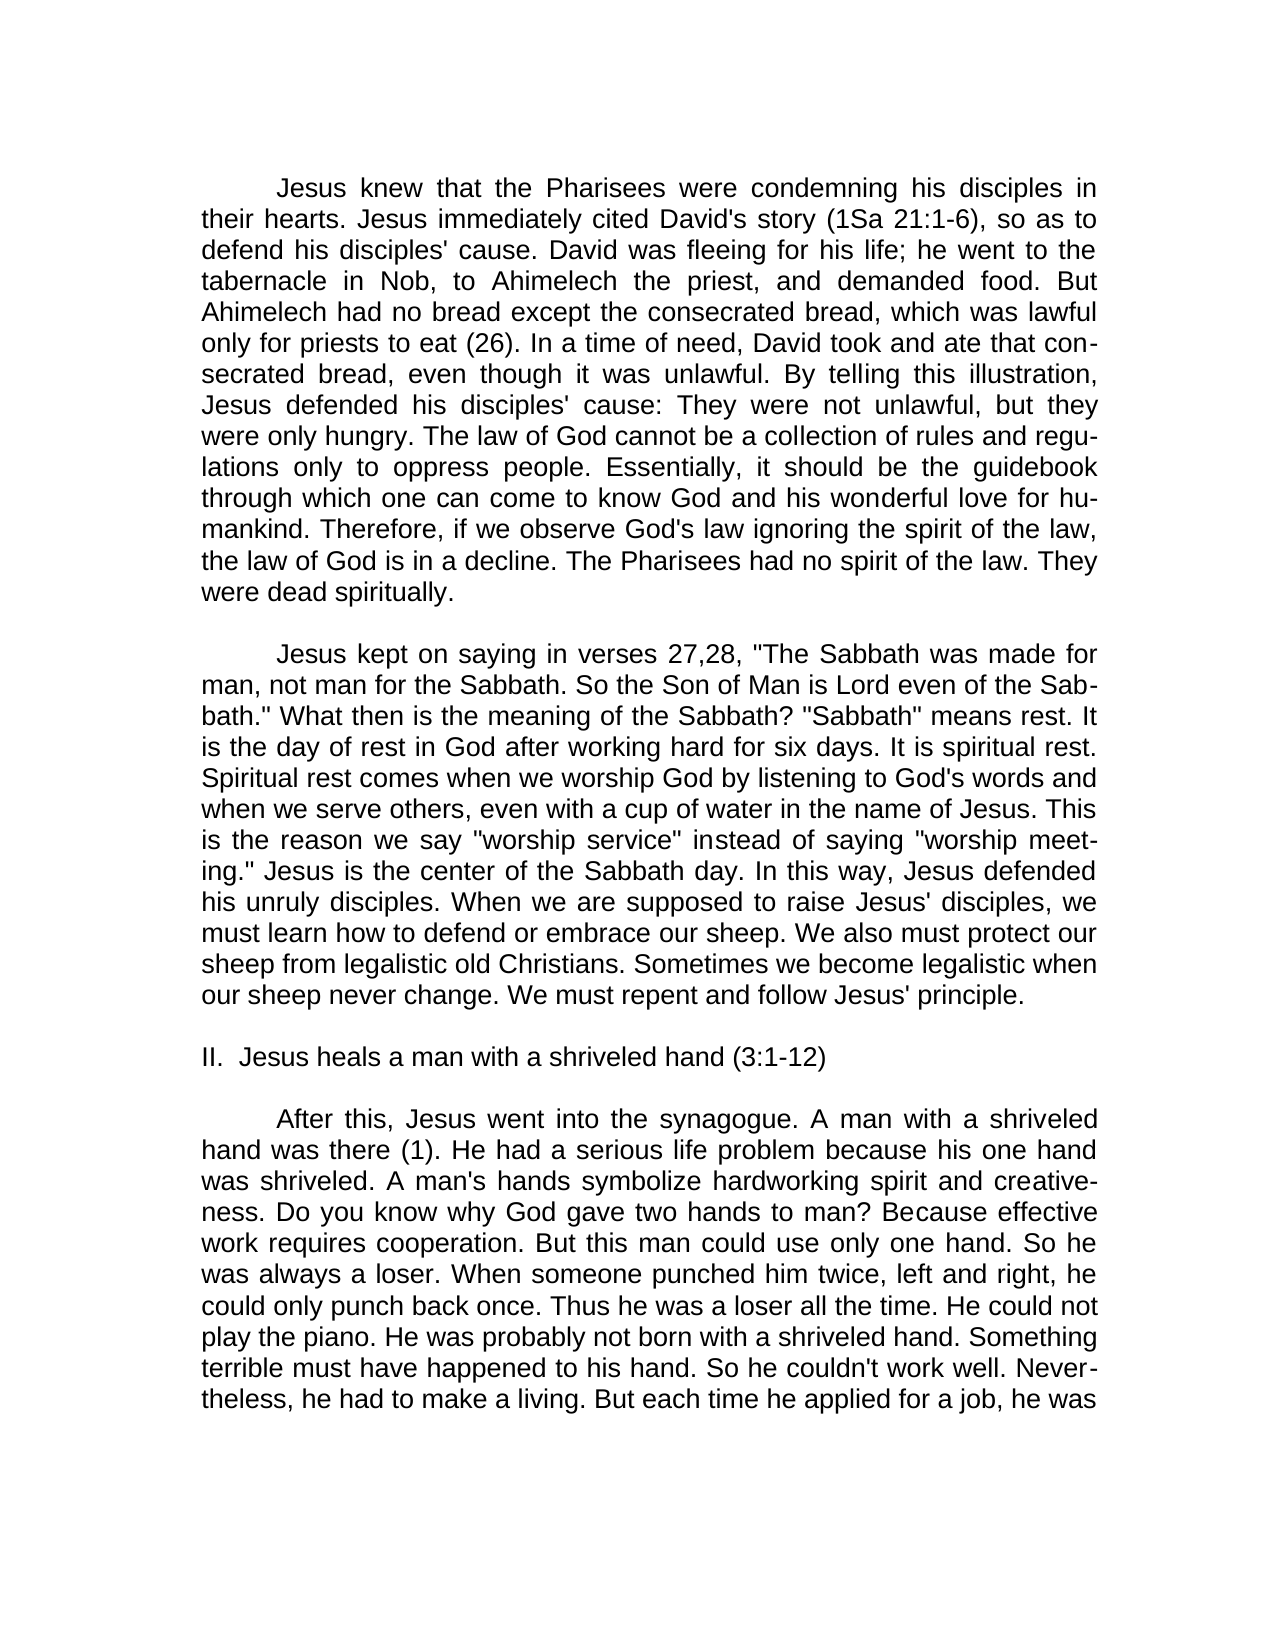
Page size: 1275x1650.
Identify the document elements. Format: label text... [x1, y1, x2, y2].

text Jesus kept on saying in verses 27,28, "The Sabbath was made for man, not man for the Sabbath. So the Son of Man is Lord even of the Sabbath." What then is the meaning of the Sabbath? "Sabbath" means rest. It is the day of rest in God after working hard for six days. It is spiritual rest. Spiritual rest comes when we worship God by listening to God's words and when we serve others, even with a cup of water in the name of Jesus. This is the reason we say "worship service" instead of saying "worship meeting." Jesus is the center of the Sabbath day. In this way, Jesus defended his unruly disciples. When we are supposed to raise Jesus' disciples, we must learn how to defend or embrace our sheep. We also must protect our sheep from legalistic old Christians. Sometimes we become legalistic when our sheep never change. We must repent and follow Jesus' principle. [201, 637, 1098, 1010]
text II. Jesus heals a man with a shriveled hand (3:1-12) [201, 1041, 1098, 1072]
text Jesus knew that the Pharisees were condemning his disciples in their hearts. Jesus immediately cited David's story (1Sa 21:1-6), so as to defend his disciples' cause. David was fleeing for his life; he went to the tabernacle in Nob, to Ahimelech the priest, and demanded food. But Ahimelech had no bread except the consecrated bread, which was lawful only for priests to eat (26). In a time of need, David took and ate that consecrated bread, even though it was unlawful. By telling this illustration, Jesus defended his disciples' cause: They were not unlawful, but they were only hungry. The law of God cannot be a collection of rules and regulations only to oppress people. Essentially, it should be the guidebook through which one can come to know God and his wonderful love for humankind. Therefore, if we observe God's law ignoring the spirit of the law, the law of God is in a decline. The Pharisees had no spirit of the law. They were dead spiritually. [201, 172, 1098, 606]
